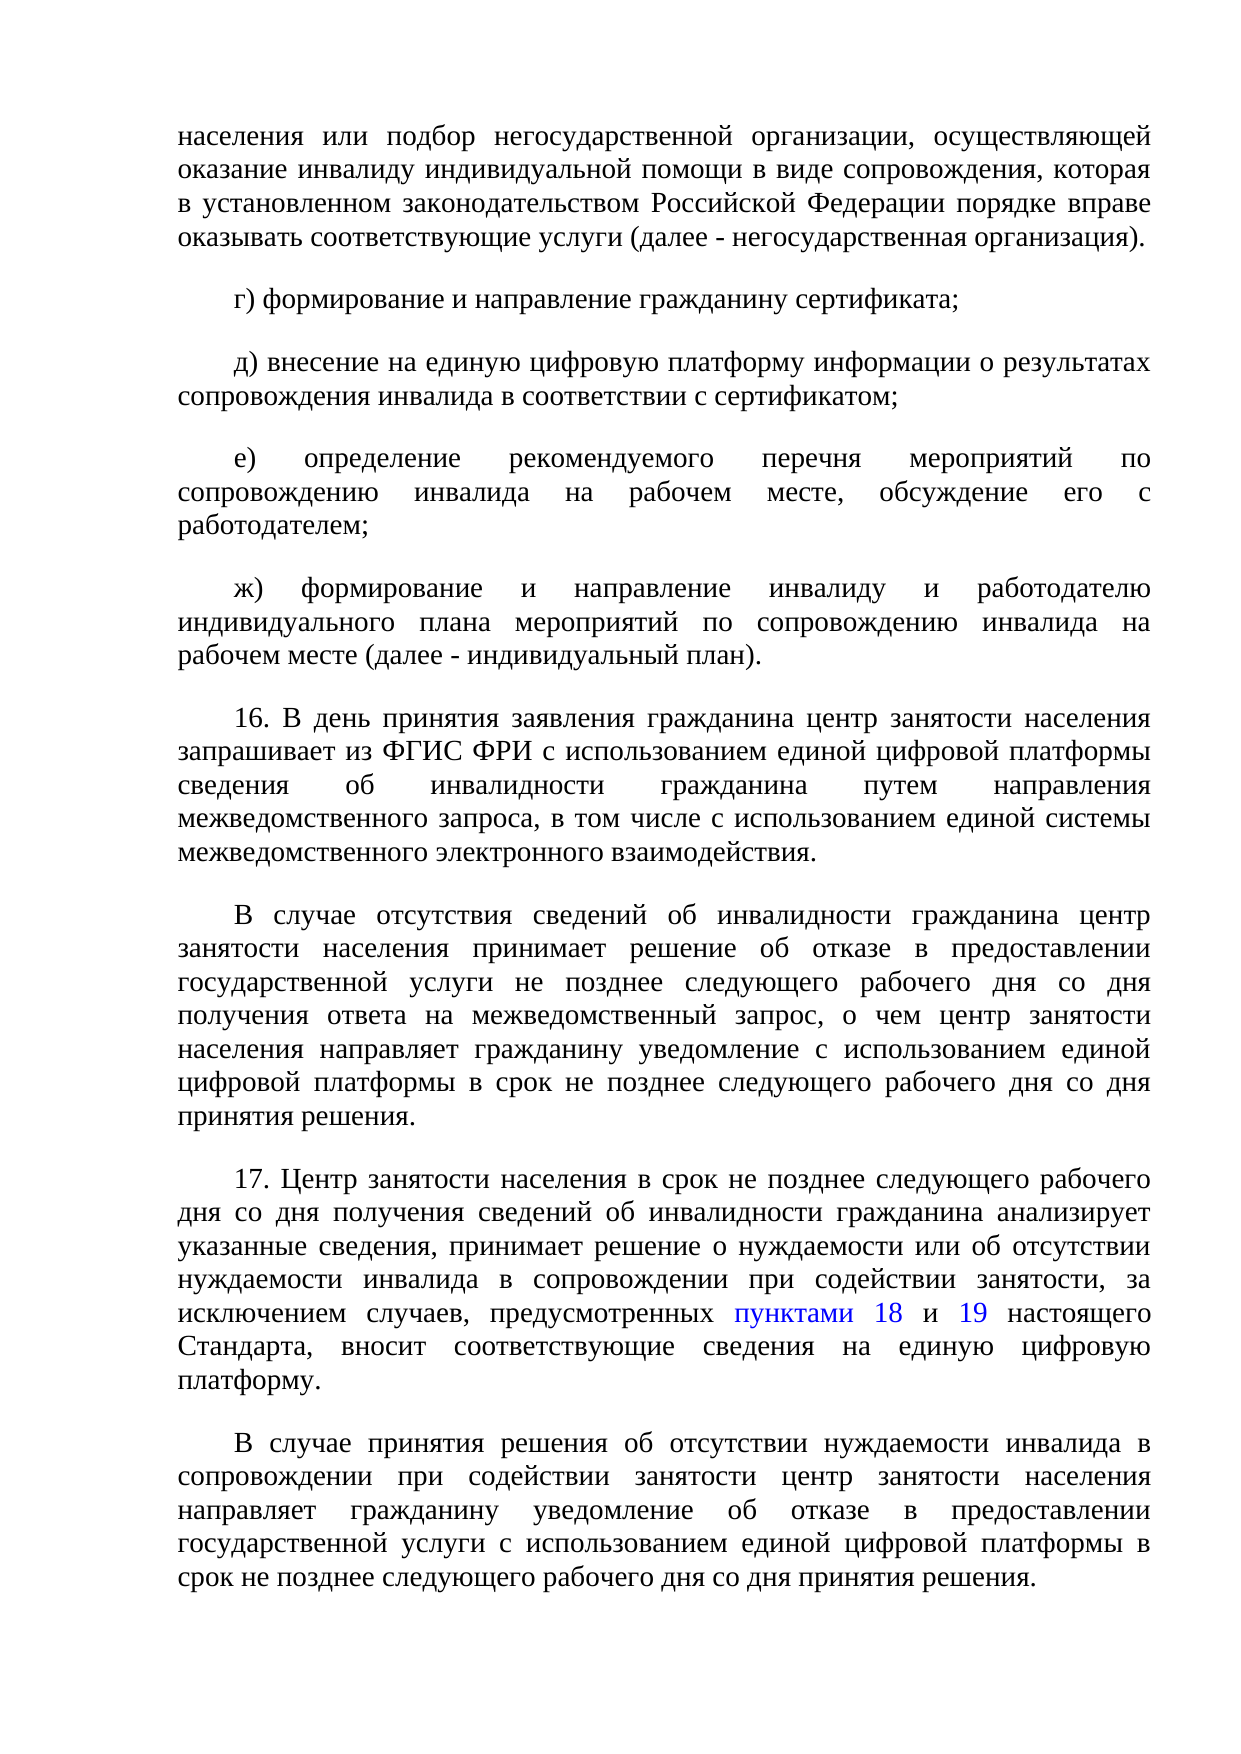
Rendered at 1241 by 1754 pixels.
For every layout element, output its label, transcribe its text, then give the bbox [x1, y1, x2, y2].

text д) внесение на единую цифровую платформу информации о результатах сопровождения инвалида в соответствии с сертификатом; [177, 344, 1152, 411]
text В случае отсутствия сведений об инвалидности гражданина центр занятости населения принимает решение об отказе в предоставлении государственной услуги не позднее следующего рабочего дня со дня получения ответа на межведомственный запрос, о чем центр занятости населения направляет гражданину уведомление с использованием единой цифровой платформы в срок не позднее следующего рабочего дня со дня принятия решения. [177, 897, 1152, 1132]
text г) формирование и направление гражданину сертификата; [177, 281, 1152, 315]
text В случае принятия решения об отсутствии нуждаемости инвалида в сопровождении при содействии занятости центр занятости населения направляет гражданину уведомление об отказе в предоставлении государственной услуги с использованием единой цифровой платформы в срок не позднее следующего рабочего дня со дня принятия решения. [177, 1425, 1152, 1592]
text 16. В день принятия заявления гражданина центр занятости населения запрашивает из ФГИС ФРИ с использованием единой цифровой платформы сведения об инвалидности гражданина путем направления межведомственного запроса, в том числе с использованием единой системы межведомственного электронного взаимодействия. [177, 700, 1152, 868]
text 17. Центр занятости населения в срок не позднее следующего рабочего дня со дня получения сведений об инвалидности гражданина анализирует указанные сведения, принимает решение о нуждаемости или об отсутствии нуждаемости инвалида в сопровождении при содействии занятости, за исключением случаев, предусмотренных пунктами 18 и 19 настоящего Стандарта, вносит соответствующие сведения на единую цифровую платформу. [177, 1161, 1152, 1396]
text е) определение рекомендуемого перечня мероприятий по сопровождению инвалида на рабочем месте, обсуждение его с работодателем; [177, 440, 1152, 541]
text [177, 118, 1152, 252]
text ж) формирование и направление инвалиду и работодателю индивидуального плана мероприятий по сопровождению инвалида на рабочем месте (далее - индивидуальный план). [177, 570, 1152, 671]
